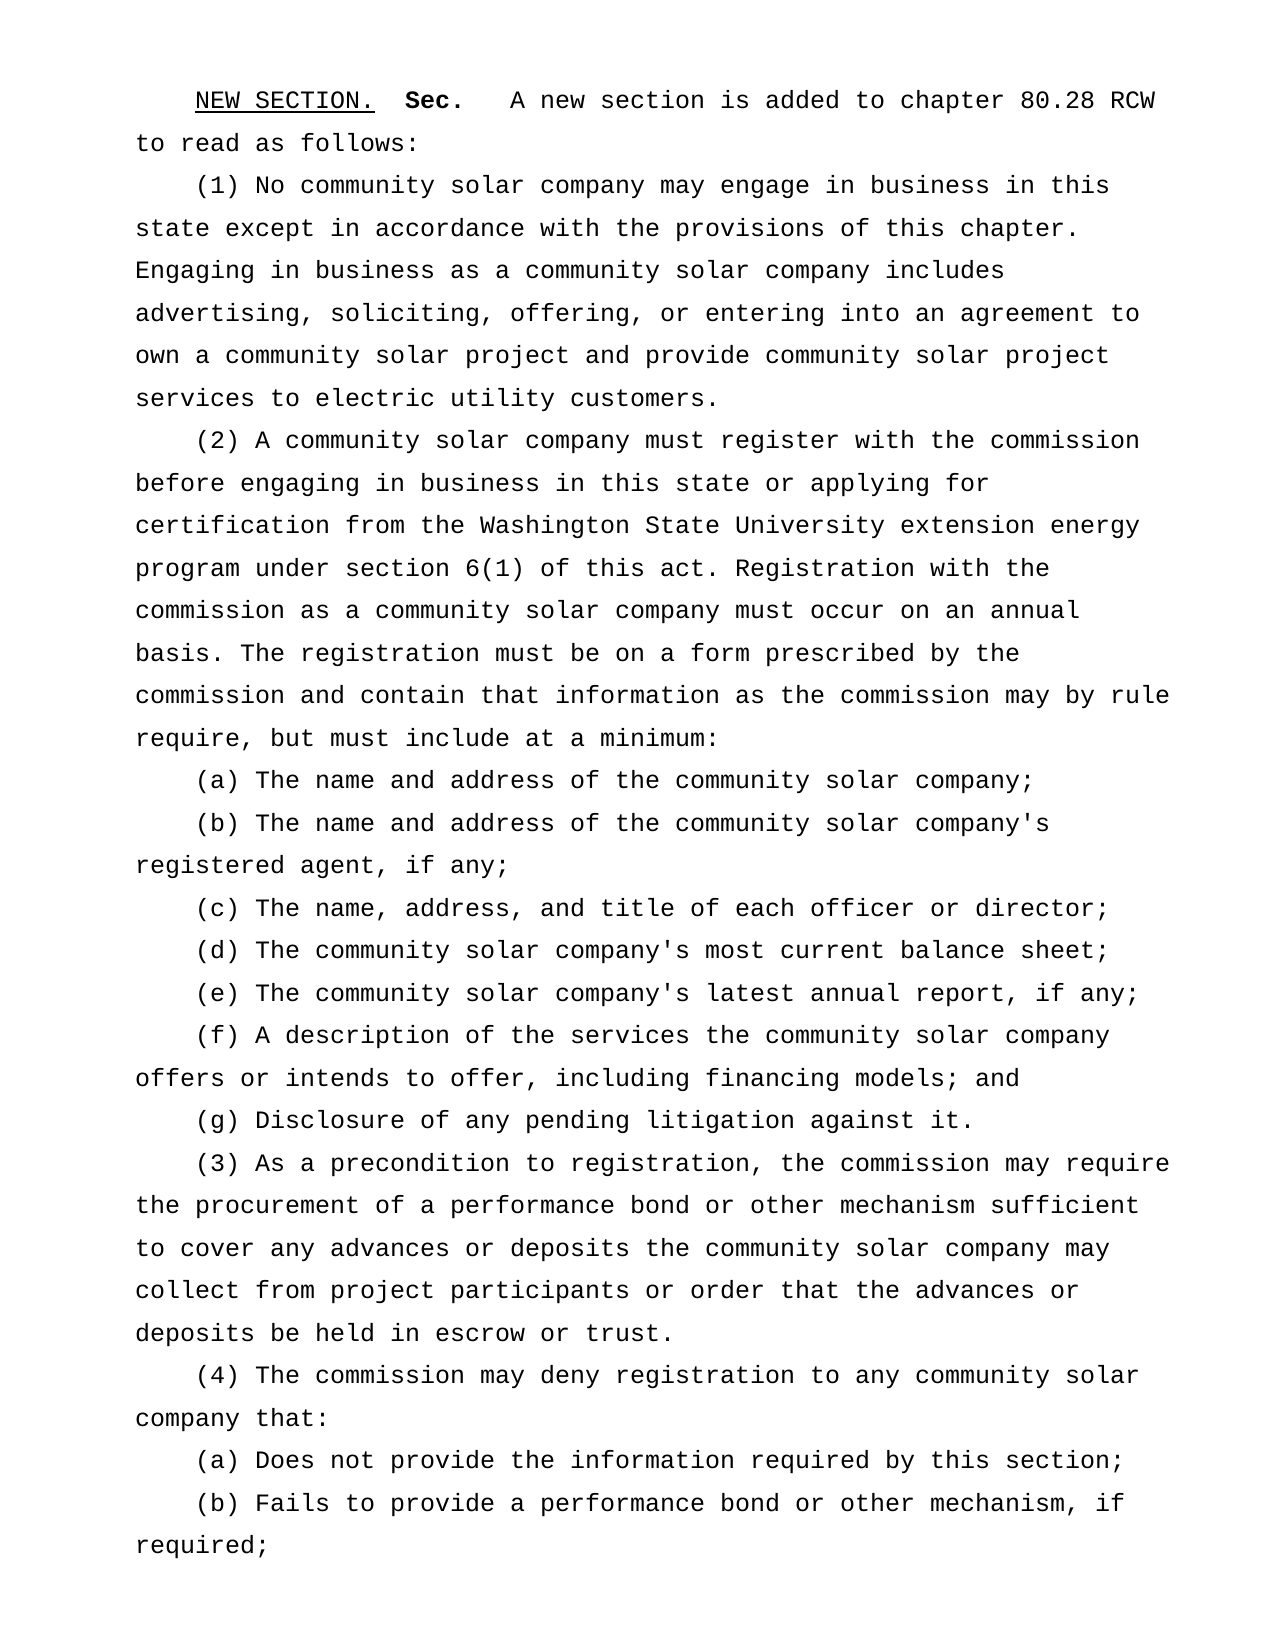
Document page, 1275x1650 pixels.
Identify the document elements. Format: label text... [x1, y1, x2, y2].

text (b) Fails to provide a performance bond or other mechanism, if required; [135, 1477, 1170, 1562]
text (3) As a precondition to registration, the commission may require the procurement of a performance bond or other mechanism sufficient to cover any advances or deposits the community solar company may collect from project participants or order that the advances or deposits be held in escrow or trust. [135, 1137, 1170, 1350]
text (c) The name, address, and title of each officer or director; [135, 882, 1170, 925]
text (4) The commission may deny registration to any community solar company that: [135, 1350, 1170, 1435]
text (2) A community solar company must register with the commission before engaging in business in this state or applying for certification from the Washington State University extension energy program under section 6(1) of this act. Registration with the commission as a community solar company must occur on an annual basis. The registration must be on a form prescribed by the commission and contain that information as the commission may by rule require, but must include at a minimum: [135, 415, 1170, 755]
text (a) The name and address of the community solar company; [135, 755, 1170, 797]
text (g) Disclosure of any pending litigation against it. [135, 1095, 1170, 1137]
text (1) No community solar company may engage in business in this state except in accordance with the provisions of this chapter. Engaging in business as a community solar company includes advertising, soliciting, offering, or entering into an agreement to own a community solar project and provide community solar project services to electric utility customers. [135, 160, 1170, 415]
text (f) A description of the services the community solar company offers or intends to offer, including financing models; and [135, 1010, 1170, 1095]
text (b) The name and address of the community solar company's registered agent, if any; [135, 797, 1170, 882]
text (d) The community solar company's most current balance sheet; [135, 925, 1170, 967]
text (a) Does not provide the information required by this section; [135, 1435, 1170, 1477]
text NEW SECTION. Sec. A new section is added to chapter 80.28 RCW to read as follows: [135, 75, 1170, 160]
text (e) The community solar company's latest annual report, if any; [135, 967, 1170, 1010]
